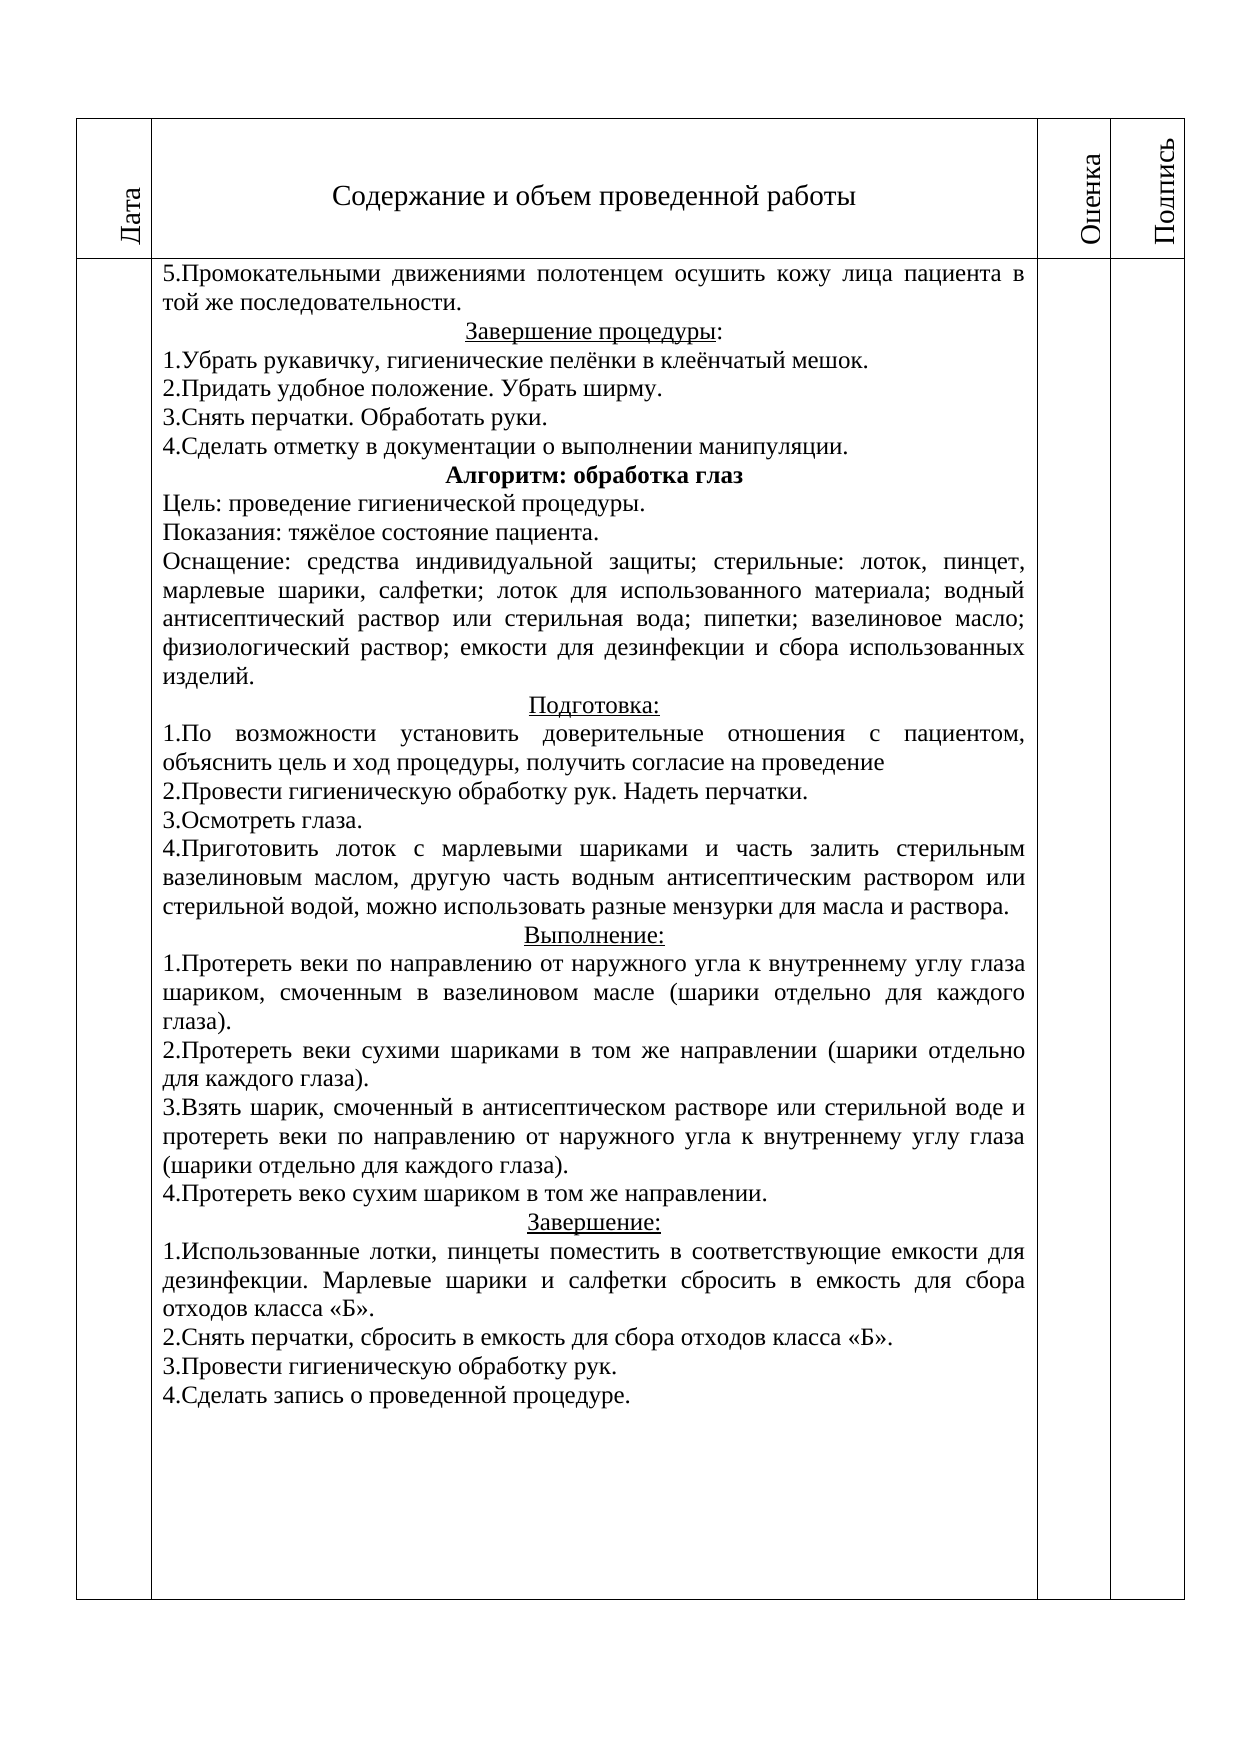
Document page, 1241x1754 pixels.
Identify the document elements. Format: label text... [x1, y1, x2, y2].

table_cell [1111, 259, 1184, 1599]
table_header Оценка [1038, 119, 1110, 257]
table_cell [1038, 259, 1110, 1599]
table_cell 5.Промокательными движениями полотенцем осушить кожу лица пациента в той же последовательности. Завершение процедуры: 1.Убрать рукавичку, гигиенические пелёнки в клеёнчатый мешок. 2.Придать удобное положение. Убрать ширму. 3.Снять перчатки. Обработать руки. 4.Сделать отметку в документации о выполнении манипуляции. Алгоритм: обработка глаз Цель: проведение гигиенической процедуры. Показания: тяжёлое состояние пациента. Оснащение: средства индивидуальной защиты; стерильные: лоток, пинцет, марлевые шарики, салфетки; лоток для использованного материала; водный антисептический раствор или стерильная вода; пипетки; вазелиновое масло; физиологический раствор; емкости для дезинфекции и сбора использованных изделий. Подготовка: 1.По возможности установить доверительные отношения с пациентом, объяснить цель и ход процедуры, получить согласие на проведение 2.Провести гигиеническую обработку рук. Надеть перчатки. 3.Осмотреть глаза. 4.Приготовить лоток с марлевыми шариками и часть залить стерильным вазелиновым маслом, другую часть водным антисептическим раствором или стерильной водой, можно использовать разные мензурки для масла и раствора. Выполнение: 1.Протереть веки по направлению от наружного угла к внутреннему углу глаза шариком, смоченным в вазелиновом масле (шарики отдельно для каждого глаза). 2.Протереть веки сухими шариками в том же направлении (шарики отдельно для каждого глаза). 3.Взять шарик, смоченный в антисептическом растворе или стерильной воде и протереть веки по направлению от наружного угла к внутреннему углу глаза (шарики отдельно для каждого глаза). 4.Протереть веко сухим шариком в том же направлении. Завершение: 1.Использованные лотки, пинцеты поместить в соответствующие емкости для дезинфекции. Марлевые шарики и салфетки сбросить в емкость для сбора отходов класса «Б». 2.Снять перчатки, сбросить в емкость для сбора отходов класса «Б». 3.Провести гигиеническую обработку рук. 4.Сделать запись о проведенной процедуре. [152, 259, 1037, 1599]
table_header Подпись [1111, 119, 1184, 257]
table_header Содержание и объем проведенной работы [152, 119, 1037, 257]
table_cell [77, 259, 151, 1599]
table_header Дата [77, 119, 151, 257]
